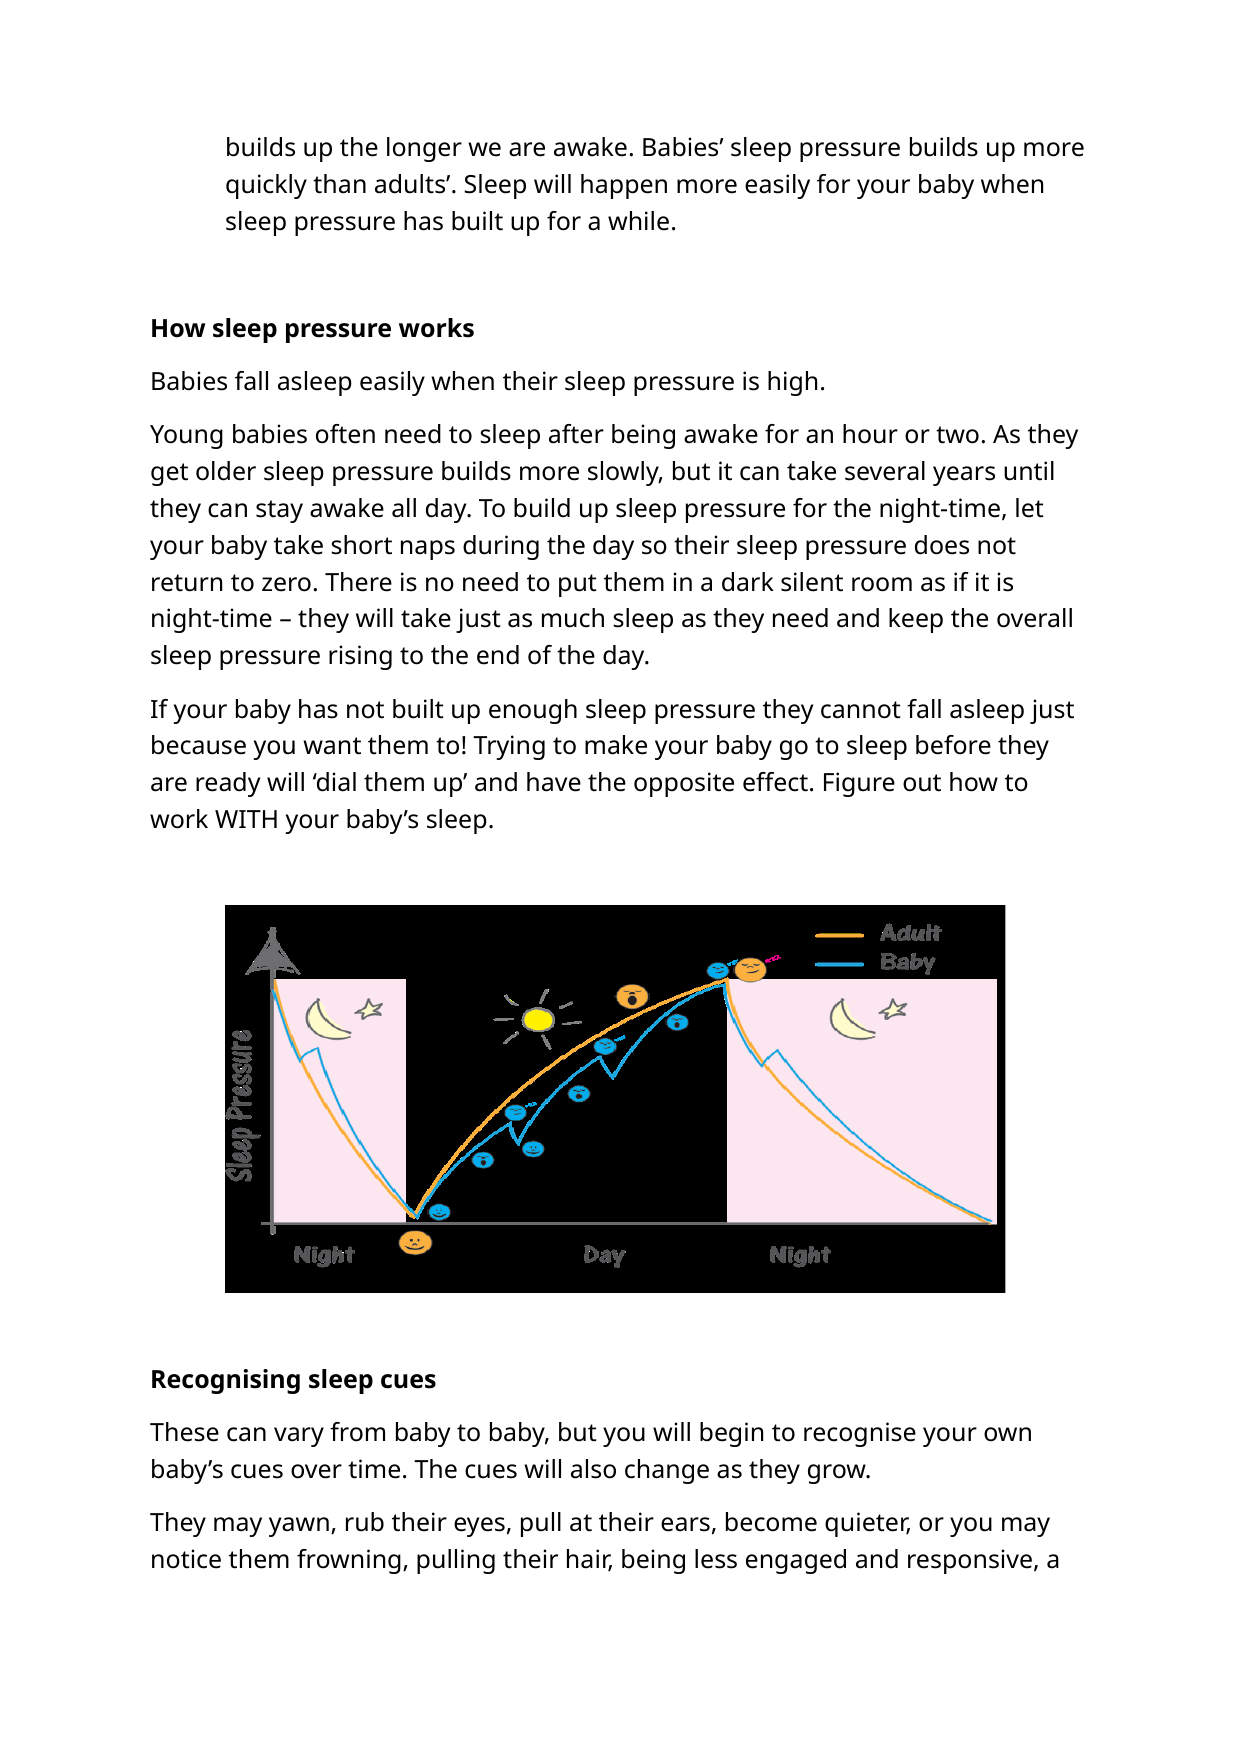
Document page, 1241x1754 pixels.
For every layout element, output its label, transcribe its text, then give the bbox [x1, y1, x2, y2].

text Young babies often need to sleep after being awake for an hour or two. As they get older sleep pressure builds more slowly, but it can take several years until they can stay awake all day. To build up sleep pressure for the night-time, let your baby take short naps during the day so their sleep pressure does not return to zero. There is no need to put them in a dark silent room as if it is night-time – they will take just as much sleep as they need and keep the overall sleep pressure rising to the end of the day. [150, 417, 1090, 672]
text How sleep pressure works [150, 310, 1090, 344]
text If your baby has not built up enough sleep pressure they cannot fall asleep just because you want them to! Trying to make your baby go to sleep before they are ready will ‘dial them up’ and have the opposite effect. Figure out how to work WITH your baby’s sleep. [150, 691, 1090, 836]
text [150, 1505, 1090, 1576]
text Recognising sleep cues [150, 1361, 1090, 1396]
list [187, 130, 1090, 237]
text Babies fall asleep easily when their sleep pressure is high. [150, 364, 1090, 398]
text These can vary from baby to baby, but you will begin to recognise your own baby’s cues over time. The cues will also change as they grow. [150, 1415, 1090, 1486]
